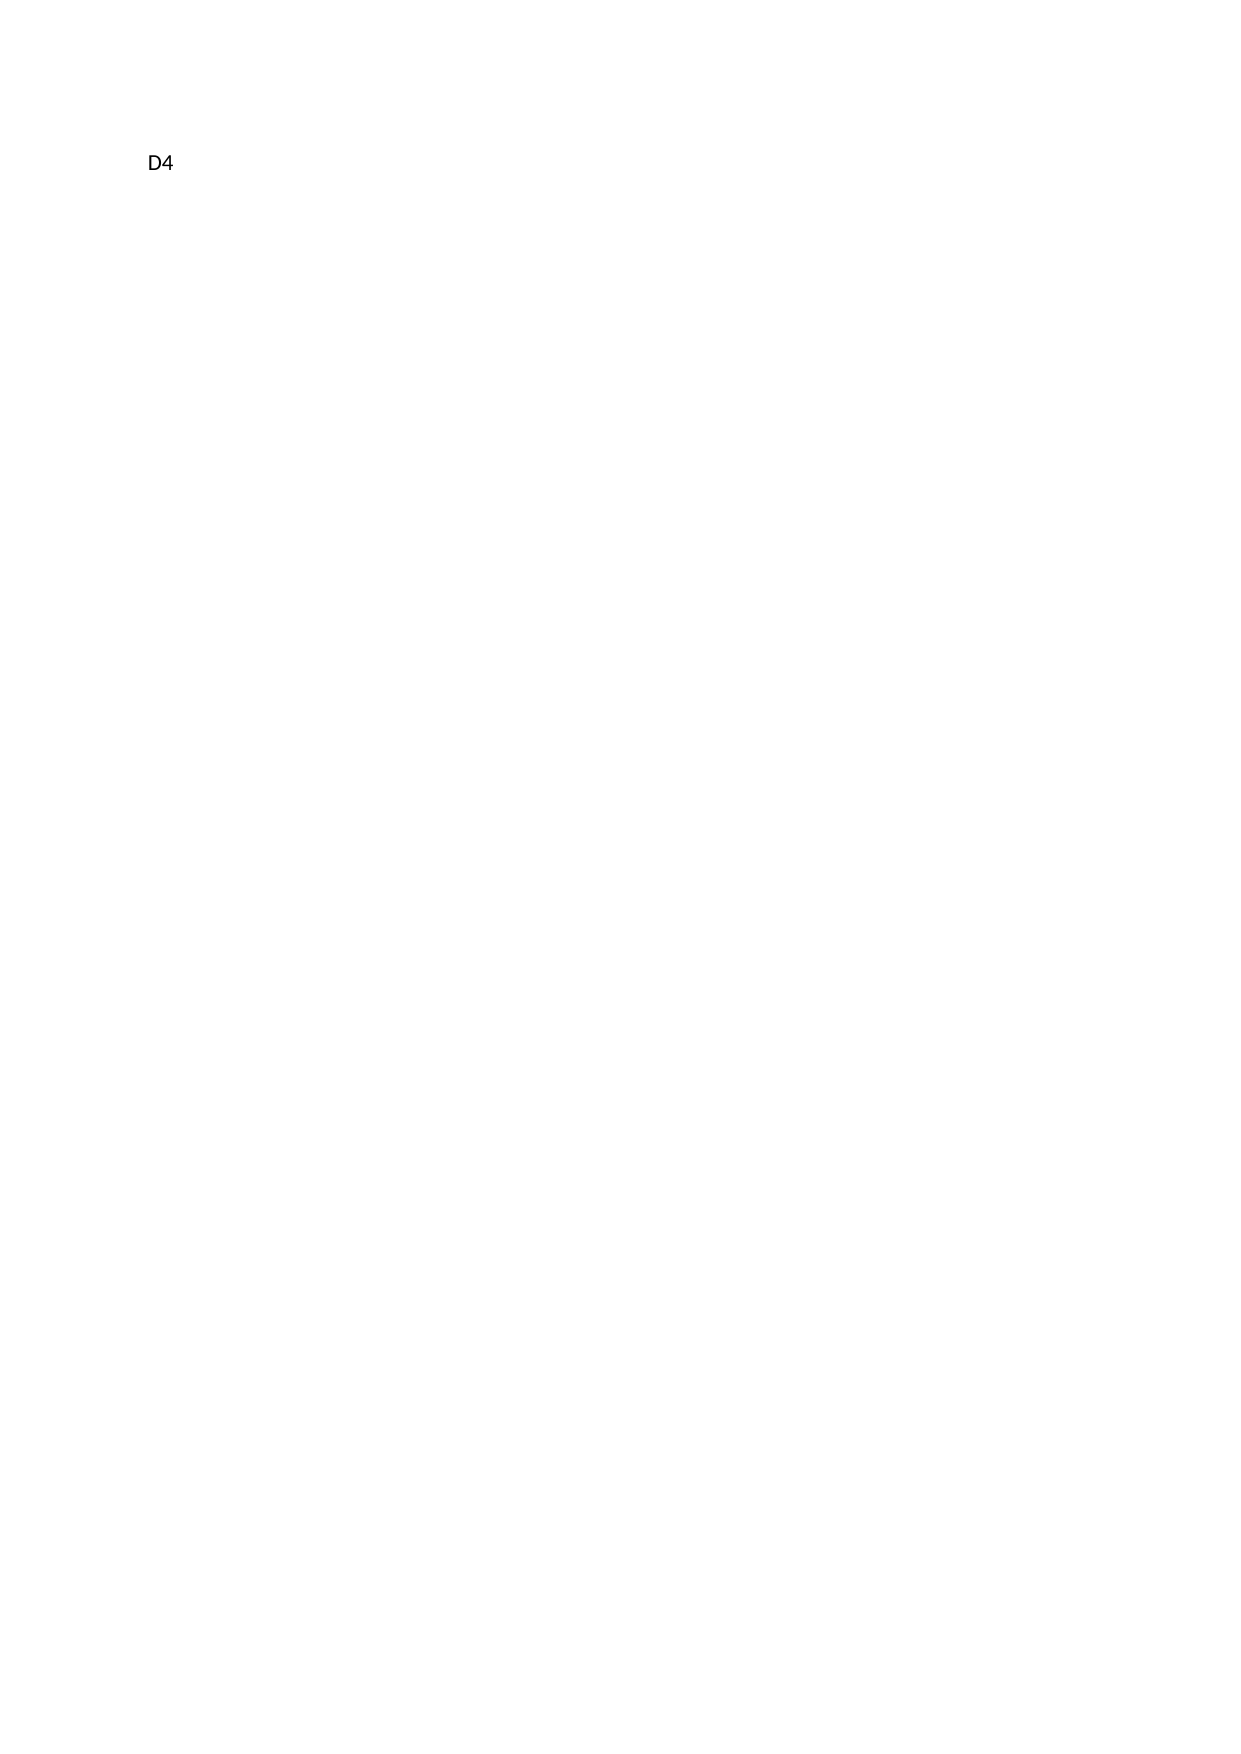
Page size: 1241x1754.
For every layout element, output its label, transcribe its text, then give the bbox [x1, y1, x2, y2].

text D4 [148, 148, 1093, 176]
